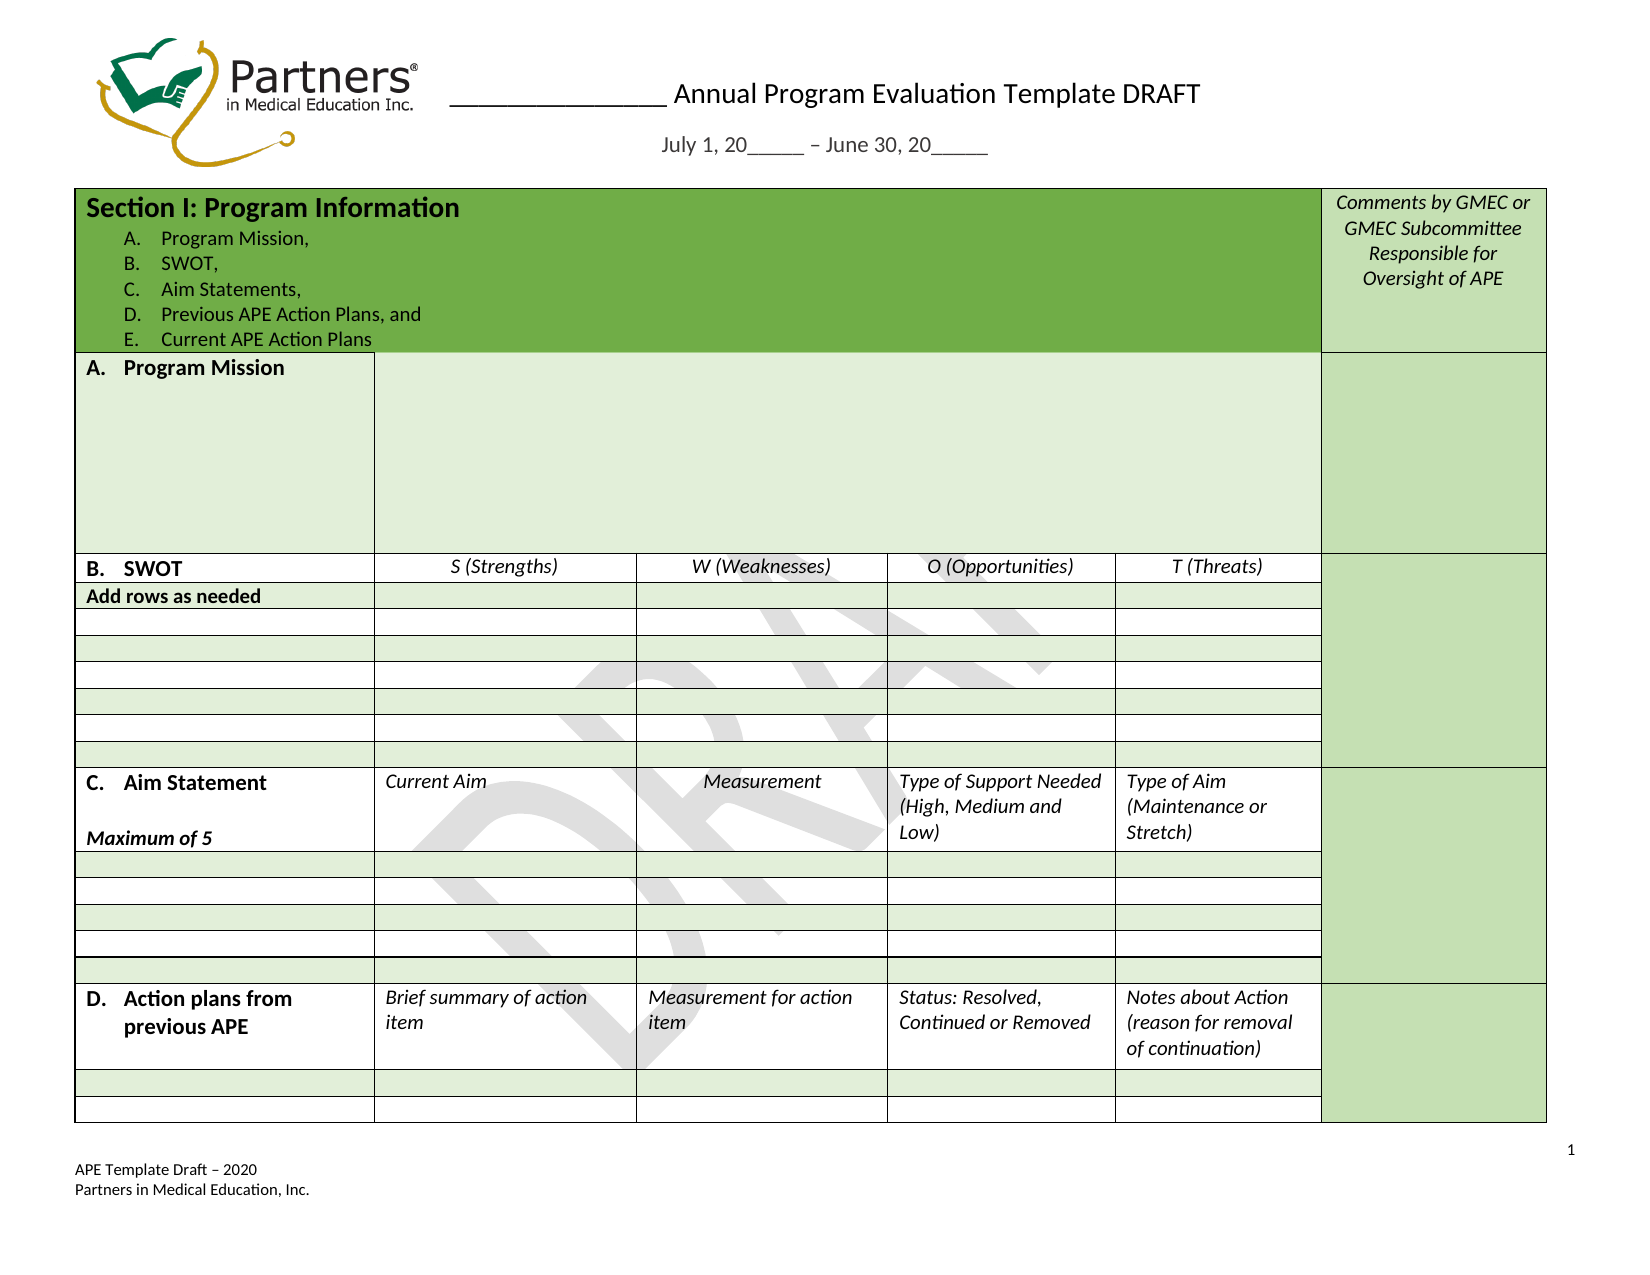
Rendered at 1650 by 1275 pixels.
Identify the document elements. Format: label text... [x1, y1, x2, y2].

table_cell Add rows as needed [76, 583, 374, 608]
table_cell Status: Resolved, Continued or Removed [888, 984, 1115, 1069]
table_cell Type of Support Needed (High, Medium and Low) [888, 768, 1115, 851]
table_cell [1116, 878, 1321, 903]
table_cell [1322, 984, 1546, 1122]
table_cell [888, 958, 1115, 983]
table_cell [637, 958, 887, 983]
table_cell [888, 931, 1115, 956]
table_cell [1116, 715, 1321, 741]
table_cell [888, 689, 1115, 714]
table_cell [637, 878, 887, 903]
table_cell [637, 905, 887, 930]
table_cell [888, 878, 1115, 903]
table_cell [637, 583, 887, 608]
table_cell [1116, 636, 1321, 661]
table_cell [76, 636, 374, 661]
table_cell [375, 878, 636, 903]
table_cell [1116, 1070, 1321, 1096]
table_cell [1322, 554, 1546, 767]
table_cell [1116, 609, 1321, 635]
table_cell Current Aim [375, 768, 636, 851]
table_cell [637, 609, 887, 635]
table_cell [375, 689, 636, 714]
table_cell [1116, 662, 1321, 688]
table_cell [375, 852, 636, 877]
table_cell [888, 905, 1115, 930]
table_cell [637, 1070, 887, 1096]
table_cell [1322, 768, 1546, 983]
table_cell [1116, 931, 1321, 956]
table_cell SWOT [76, 554, 374, 582]
table_cell [76, 742, 374, 767]
table_cell [637, 1097, 887, 1122]
table_cell [888, 636, 1115, 661]
table_header Comments by GMEC or GMEC Subcommittee Responsible for Oversight of APE [1322, 189, 1546, 352]
table_cell [375, 742, 636, 767]
table_cell [637, 689, 887, 714]
table_cell [1116, 852, 1321, 877]
table_cell [375, 583, 636, 608]
table_cell [1116, 905, 1321, 930]
table_cell [76, 958, 374, 983]
table_cell [76, 1097, 374, 1122]
table_cell [76, 662, 374, 688]
table_cell T (Threats) [1116, 554, 1321, 582]
table_cell [888, 609, 1115, 635]
table_cell Type of Aim (Maintenance or Stretch) [1116, 768, 1321, 851]
table_cell [1116, 689, 1321, 714]
table_cell Notes about Action (reason for removal of continuation) [1116, 984, 1321, 1069]
table_cell [375, 958, 636, 983]
table_cell [375, 609, 636, 635]
table_cell [888, 852, 1115, 877]
table_cell [637, 931, 887, 956]
table_cell [76, 852, 374, 877]
table_cell [1116, 1097, 1321, 1122]
table_cell [1116, 958, 1321, 983]
table_cell [888, 662, 1115, 688]
table_cell Program Mission [76, 353, 374, 553]
table_cell [637, 636, 887, 661]
table_cell O (Opportunities) [888, 554, 1115, 582]
table_cell Action plans from previous APE [76, 984, 374, 1069]
picture [96, 38, 418, 167]
table_cell [888, 1070, 1115, 1096]
table_cell [1322, 353, 1546, 553]
table_cell Measurement [637, 768, 887, 851]
table_cell [76, 609, 374, 635]
table_cell [76, 931, 374, 956]
table_cell [375, 1070, 636, 1096]
table_cell [375, 715, 636, 741]
table_cell [76, 905, 374, 930]
table_cell [76, 689, 374, 714]
table_cell [888, 715, 1115, 741]
table_cell [375, 353, 1321, 553]
table_cell Measurement for action item [637, 984, 887, 1069]
table_cell [637, 742, 887, 767]
table_cell [76, 715, 374, 741]
table_cell [637, 662, 887, 688]
table_cell [76, 878, 374, 903]
table_cell [375, 1097, 636, 1122]
table_cell S (Strengths) [375, 554, 636, 582]
table_cell [637, 852, 887, 877]
table_cell Aim Statement Maximum of 5 [76, 768, 374, 851]
table_cell Brief summary of action item [375, 984, 636, 1069]
table_cell [888, 583, 1115, 608]
table_cell [637, 715, 887, 741]
table_cell [375, 636, 636, 661]
table_cell [1116, 583, 1321, 608]
table_header Section I: Program Information Program Mission, SWOT, Aim Statements, Previous APE Action Plans, and Current APE Action Plans [76, 189, 1321, 352]
table_cell [375, 662, 636, 688]
table_cell [375, 931, 636, 956]
table_cell [1116, 742, 1321, 767]
table_cell [375, 905, 636, 930]
table_cell [76, 1070, 374, 1096]
table_cell W (Weaknesses) [637, 554, 887, 582]
table_cell [888, 1097, 1115, 1122]
table_cell [888, 742, 1115, 767]
